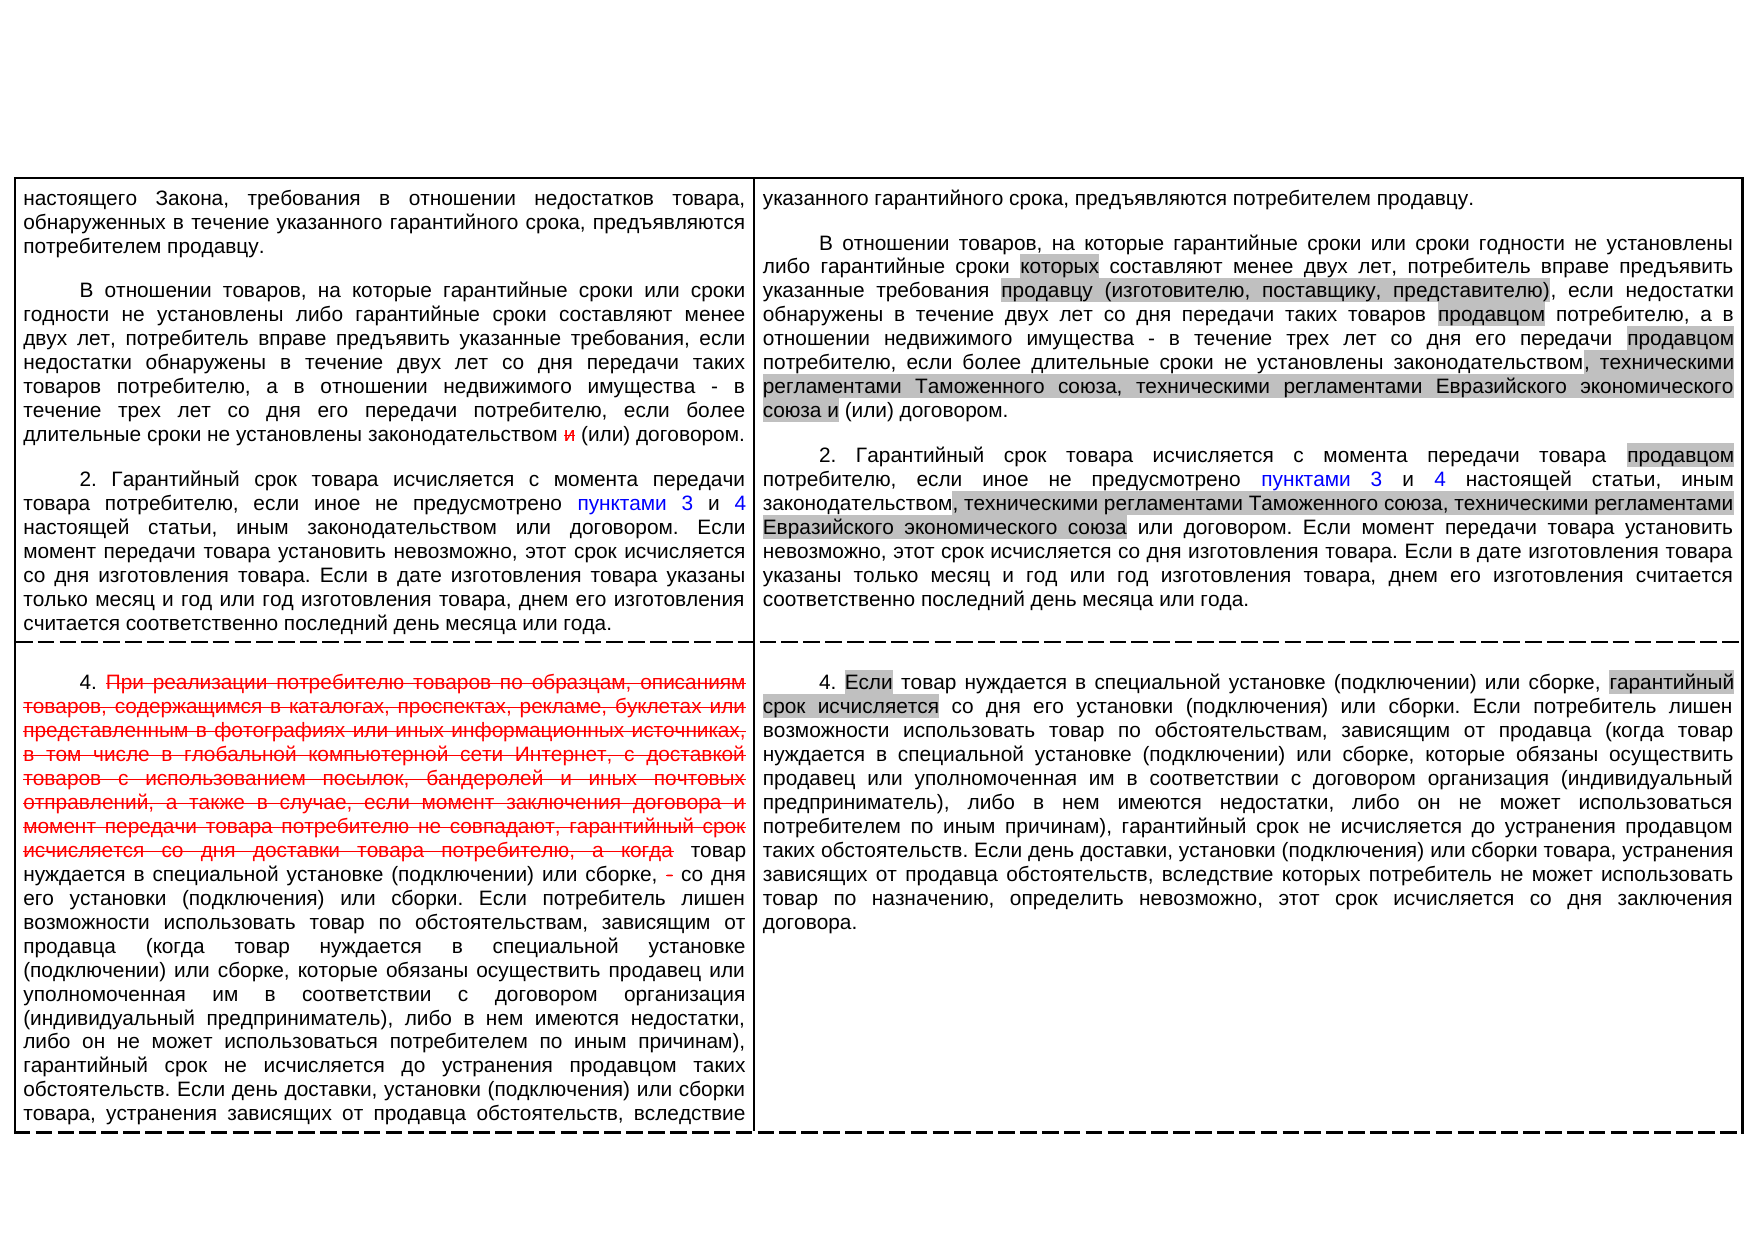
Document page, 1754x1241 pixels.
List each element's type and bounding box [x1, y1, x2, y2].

table_cell [16, 179, 753, 641]
table_cell [755, 641, 1741, 1131]
table_cell [755, 179, 1741, 641]
table_cell [16, 641, 753, 1131]
